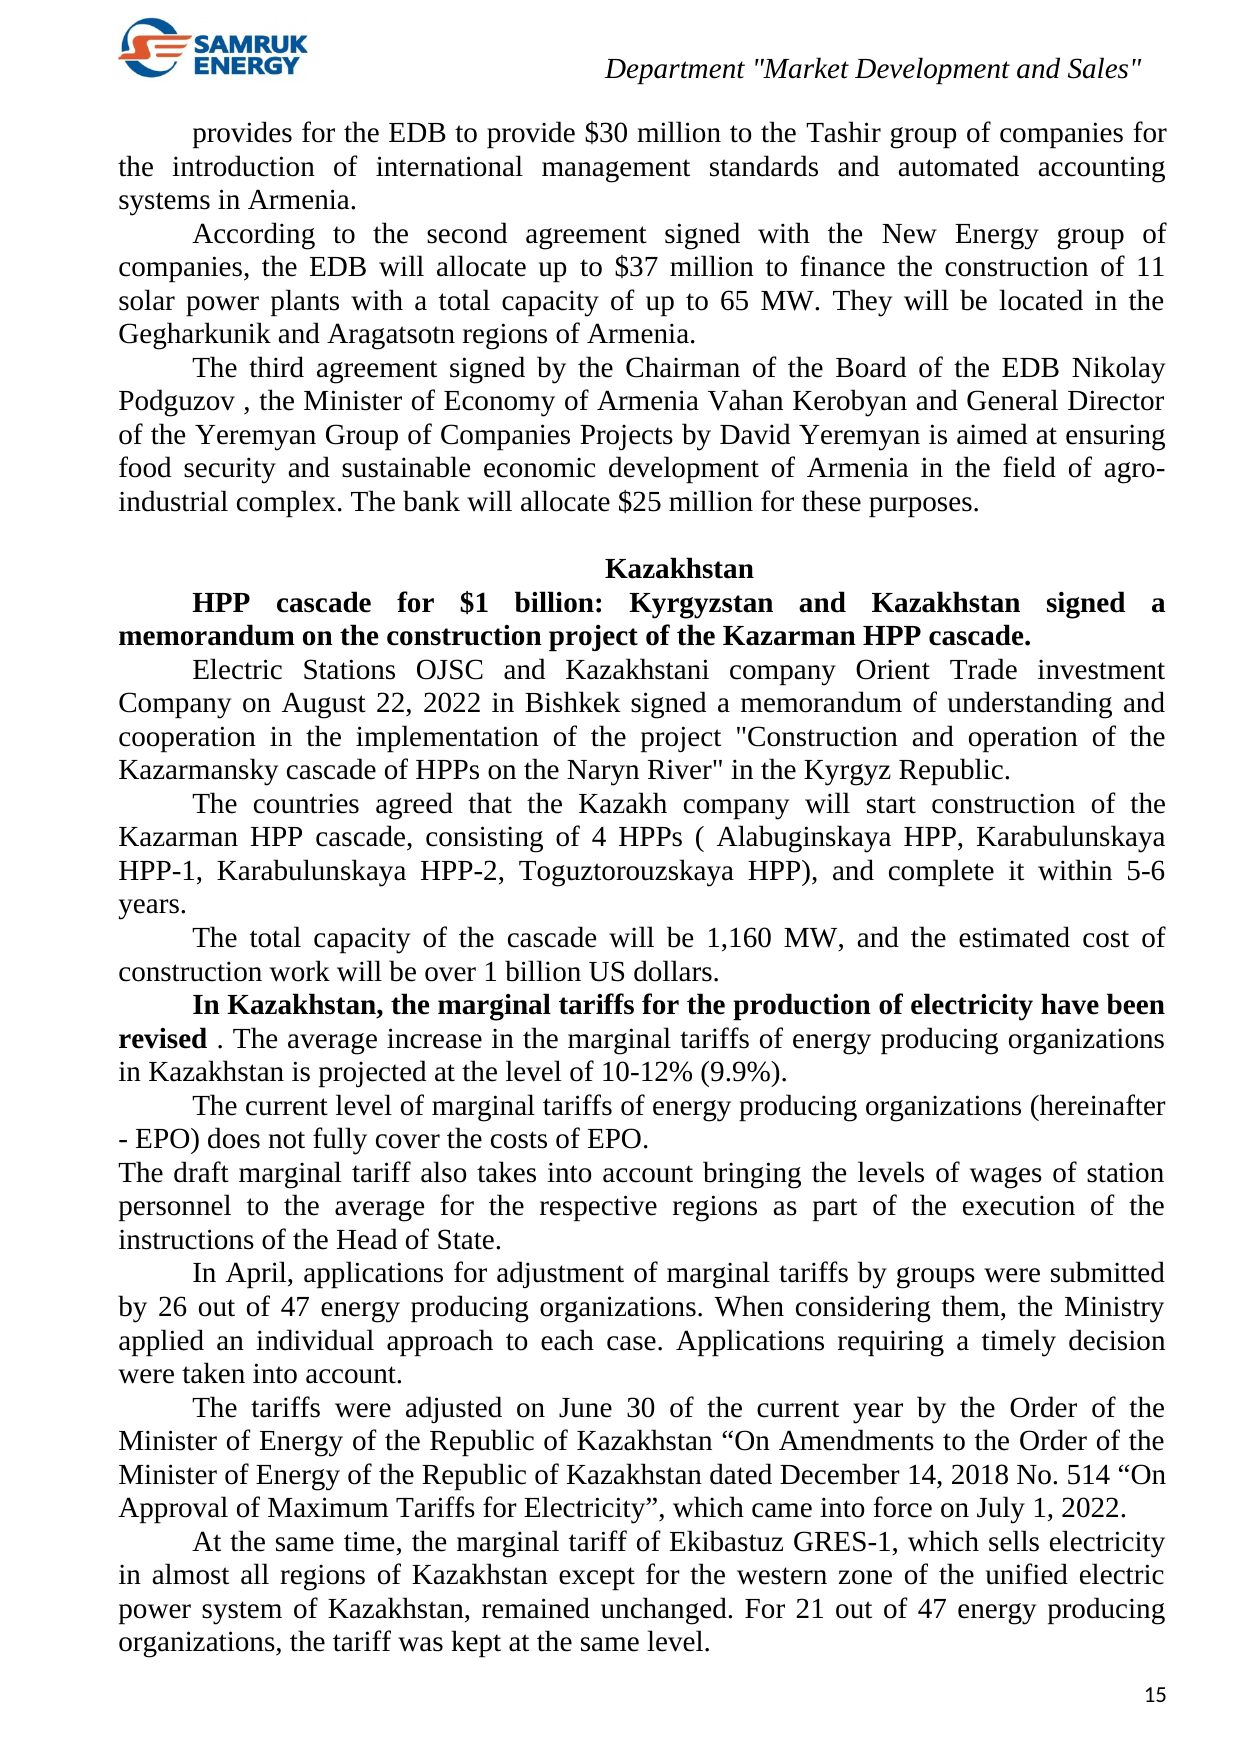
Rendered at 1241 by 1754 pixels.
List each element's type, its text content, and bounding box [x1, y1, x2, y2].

text Kazakhstan [118, 551, 1167, 585]
text The total capacity of the cascade will be 1,160 MW, and the estimated cost of construction work will be over 1 billion US dollars. [118, 920, 1167, 987]
text Electric Stations OJSC and Kazakhstani company Orient Trade investment Company on August 22, 2022 in Bishkek signed a memorandum of understanding and cooperation in the implementation of the project "Construction and operation of the Kazarmansky cascade of HPPs on the Naryn River" in the Kyrgyz Republic. [118, 652, 1167, 786]
text In April, applications for adjustment of marginal tariffs by groups were submitted by 26 out of 47 energy producing organizations. When considering them, the Ministry applied an individual approach to each case. Applications requiring a timely decision were taken into account. [118, 1256, 1167, 1390]
text provides for the EDB to provide $30 million to the Tashir group of companies for the introduction of international management standards and automated accounting systems in Armenia. [118, 115, 1167, 216]
text The tariffs were adjusted on June 30 of the current year by the Order of the Minister of Energy of the Republic of Kazakhstan “On Amendments to the Order of the Minister of Energy of the Republic of Kazakhstan dated December 14, 2018 No. 514 “On Approval of Maximum Tariffs for Electricity”, which came into force on July 1, 2022. [118, 1390, 1167, 1524]
text The draft marginal tariff also takes into account bringing the levels of wages of station personnel to the average for the respective regions as part of the execution of the instructions of the Head of State. [118, 1155, 1167, 1256]
text At the same time, the marginal tariff of Ekibastuz GRES-1, which sells electricity in almost all regions of Kazakhstan except for the western zone of the unified electric power system of Kazakhstan, remained unchanged. For 21 out of 47 energy producing organizations, the tariff was kept at the same level. [118, 1524, 1167, 1658]
text The countries agreed that the Kazakh company will start construction of the Kazarman HPP cascade, consisting of 4 HPPs ( Alabuginskaya HPP, Karabulunskaya HPP-1, Karabulunskaya HPP-2, Toguztorouzskaya HPP), and complete it within 5-6 years. [118, 786, 1167, 920]
text In Kazakhstan, the marginal tariffs for the production of electricity have been revised . The average increase in the marginal tariffs of energy producing organizations in Kazakhstan is projected at the level of 10-12% (9.9%). [118, 987, 1167, 1088]
text According to the second agreement signed with the New Energy group of companies, the EDB will allocate up to $37 million to finance the construction of 11 solar power plants with a total capacity of up to 65 MW. They will be located in the Gegharkunik and Aragatsotn regions of Armenia. [118, 216, 1167, 350]
picture [118, 17, 308, 82]
text HPP cascade for $1 billion: Kyrgyzstan and Kazakhstan signed a memorandum on the construction project of the Kazarman HPP cascade. [118, 585, 1167, 652]
text The current level of marginal tariffs of energy producing organizations (hereinafter - EPO) does not fully cover the costs of EPO. [118, 1088, 1167, 1155]
text The third agreement signed by the Chairman of the Board of the EDB Nikolay Podguzov , the Minister of Economy of Armenia Vahan Kerobyan and General Director of the Yeremyan Group of Companies Projects by David Yeremyan is aimed at ensuring food security and sustainable economic development of Armenia in the field of agro-industrial complex. The bank will allocate $25 million for these purposes. [118, 350, 1167, 518]
